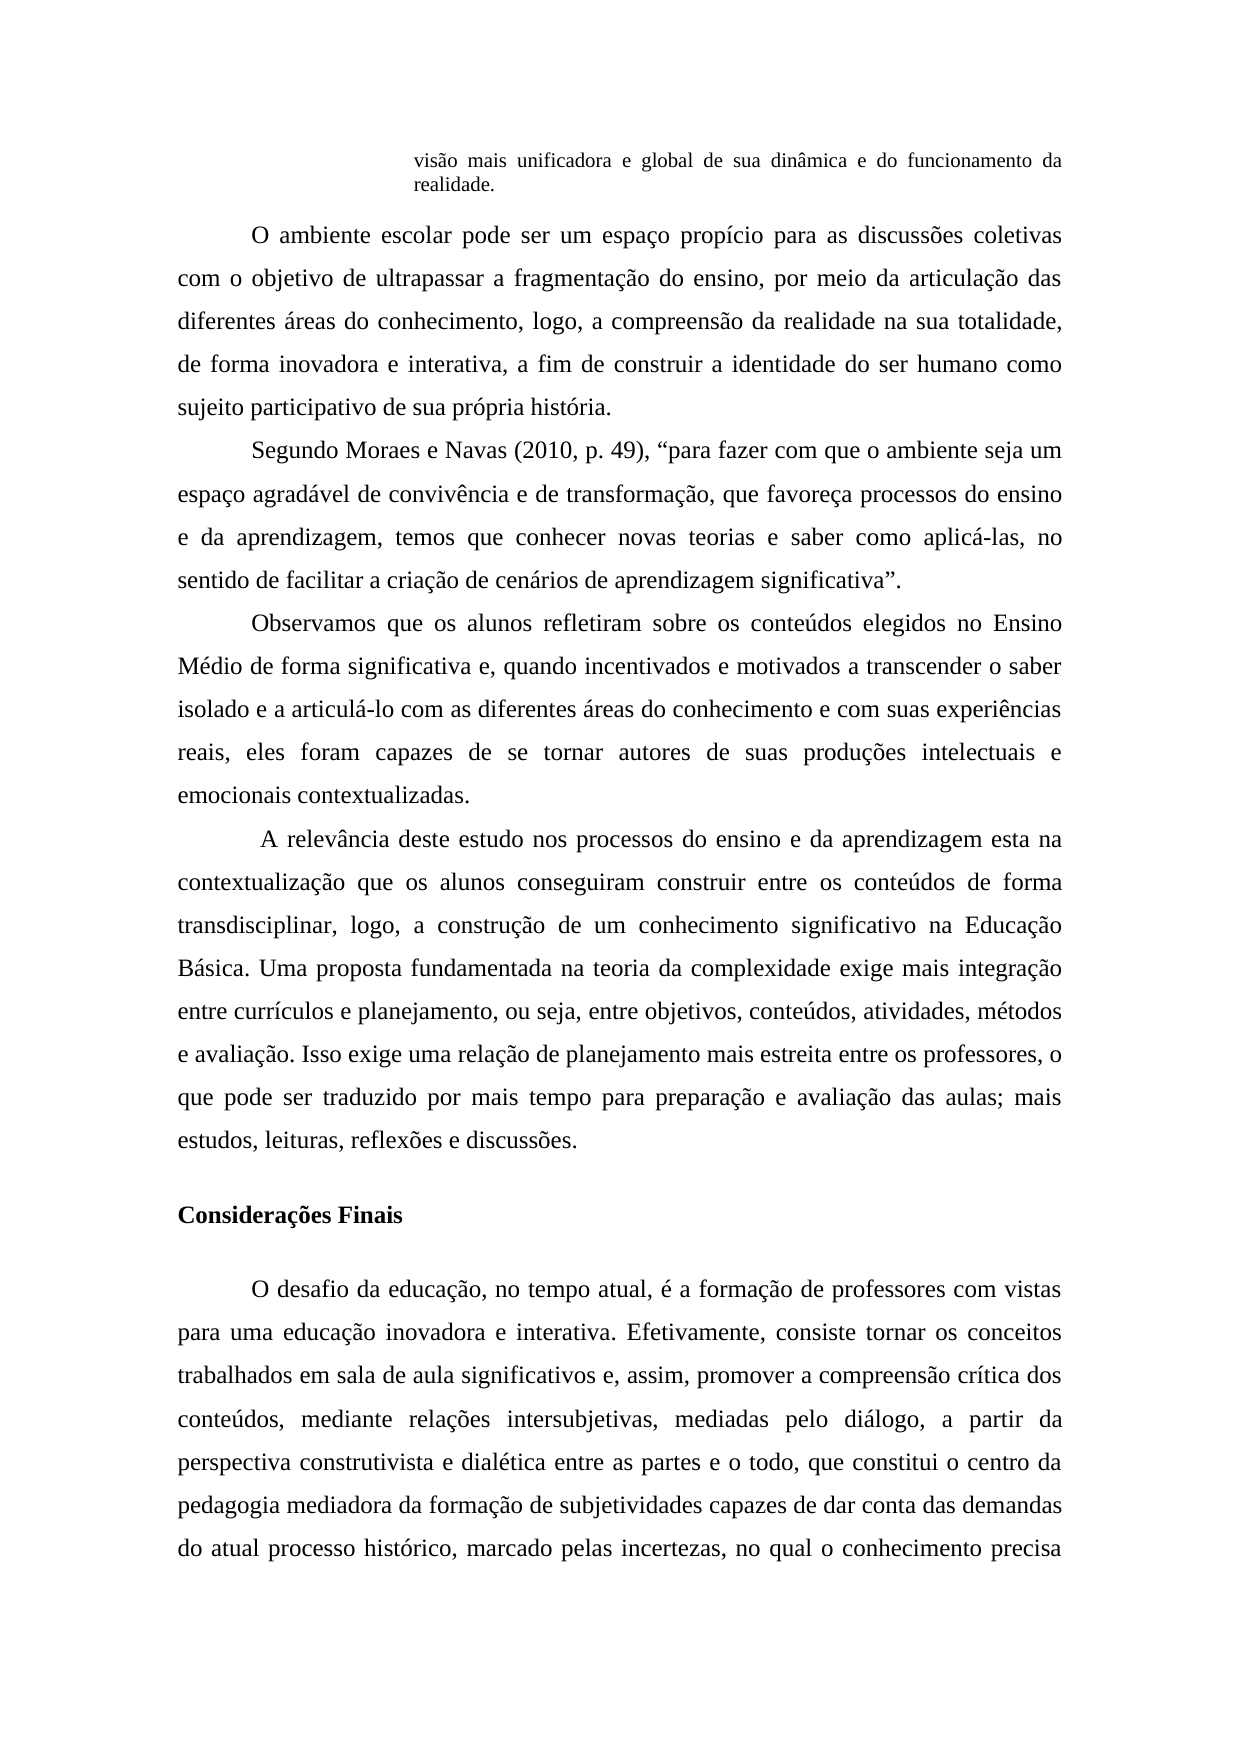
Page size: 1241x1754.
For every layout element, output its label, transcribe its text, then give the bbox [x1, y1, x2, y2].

text Segundo Moraes e Navas (2010, p. 49), “para fazer com que o ambiente seja um espaço agradável de convivência e de transformação, que favoreça processos do ensino e da aprendizagem, temos que conhecer novas teorias e saber como aplicá-las, no sentido de facilitar a criação de cenários de aprendizagem significativa”. [177, 436, 1063, 594]
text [177, 1274, 1063, 1562]
text Considerações Finais [177, 1200, 1063, 1229]
text O ambiente escolar pode ser um espaço propício para as discussões coletivas com o objetivo de ultrapassar a fragmentação do ensino, por meio da articulação das diferentes áreas do conhecimento, logo, a compreensão da realidade na sua totalidade, de forma inovadora e interativa, a fim de construir a identidade do ser humano como sujeito participativo de sua própria história. [177, 220, 1063, 421]
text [413, 148, 1063, 196]
text A relevância deste estudo nos processos do ensino e da aprendizagem esta na contextualização que os alunos conseguiram construir entre os conteúdos de forma transdisciplinar, logo, a construção de um conhecimento significativo na Educação Básica. Uma proposta fundamentada na teoria da complexidade exige mais integração entre currículos e planejamento, ou seja, entre objetivos, conteúdos, atividades, métodos e avaliação. Isso exige uma relação de planejamento mais estreita entre os professores, o que pode ser traduzido por mais tempo para preparação e avaliação das aulas; mais estudos, leituras, reflexões e discussões. [177, 824, 1063, 1154]
text Observamos que os alunos refletiram sobre os conteúdos elegidos no Ensino Médio de forma significativa e, quando incentivados e motivados a transcender o saber isolado e a articulá-lo com as diferentes áreas do conhecimento e com suas experiências reais, eles foram capazes de se tornar autores de suas produções intelectuais e emocionais contextualizadas. [177, 608, 1063, 809]
